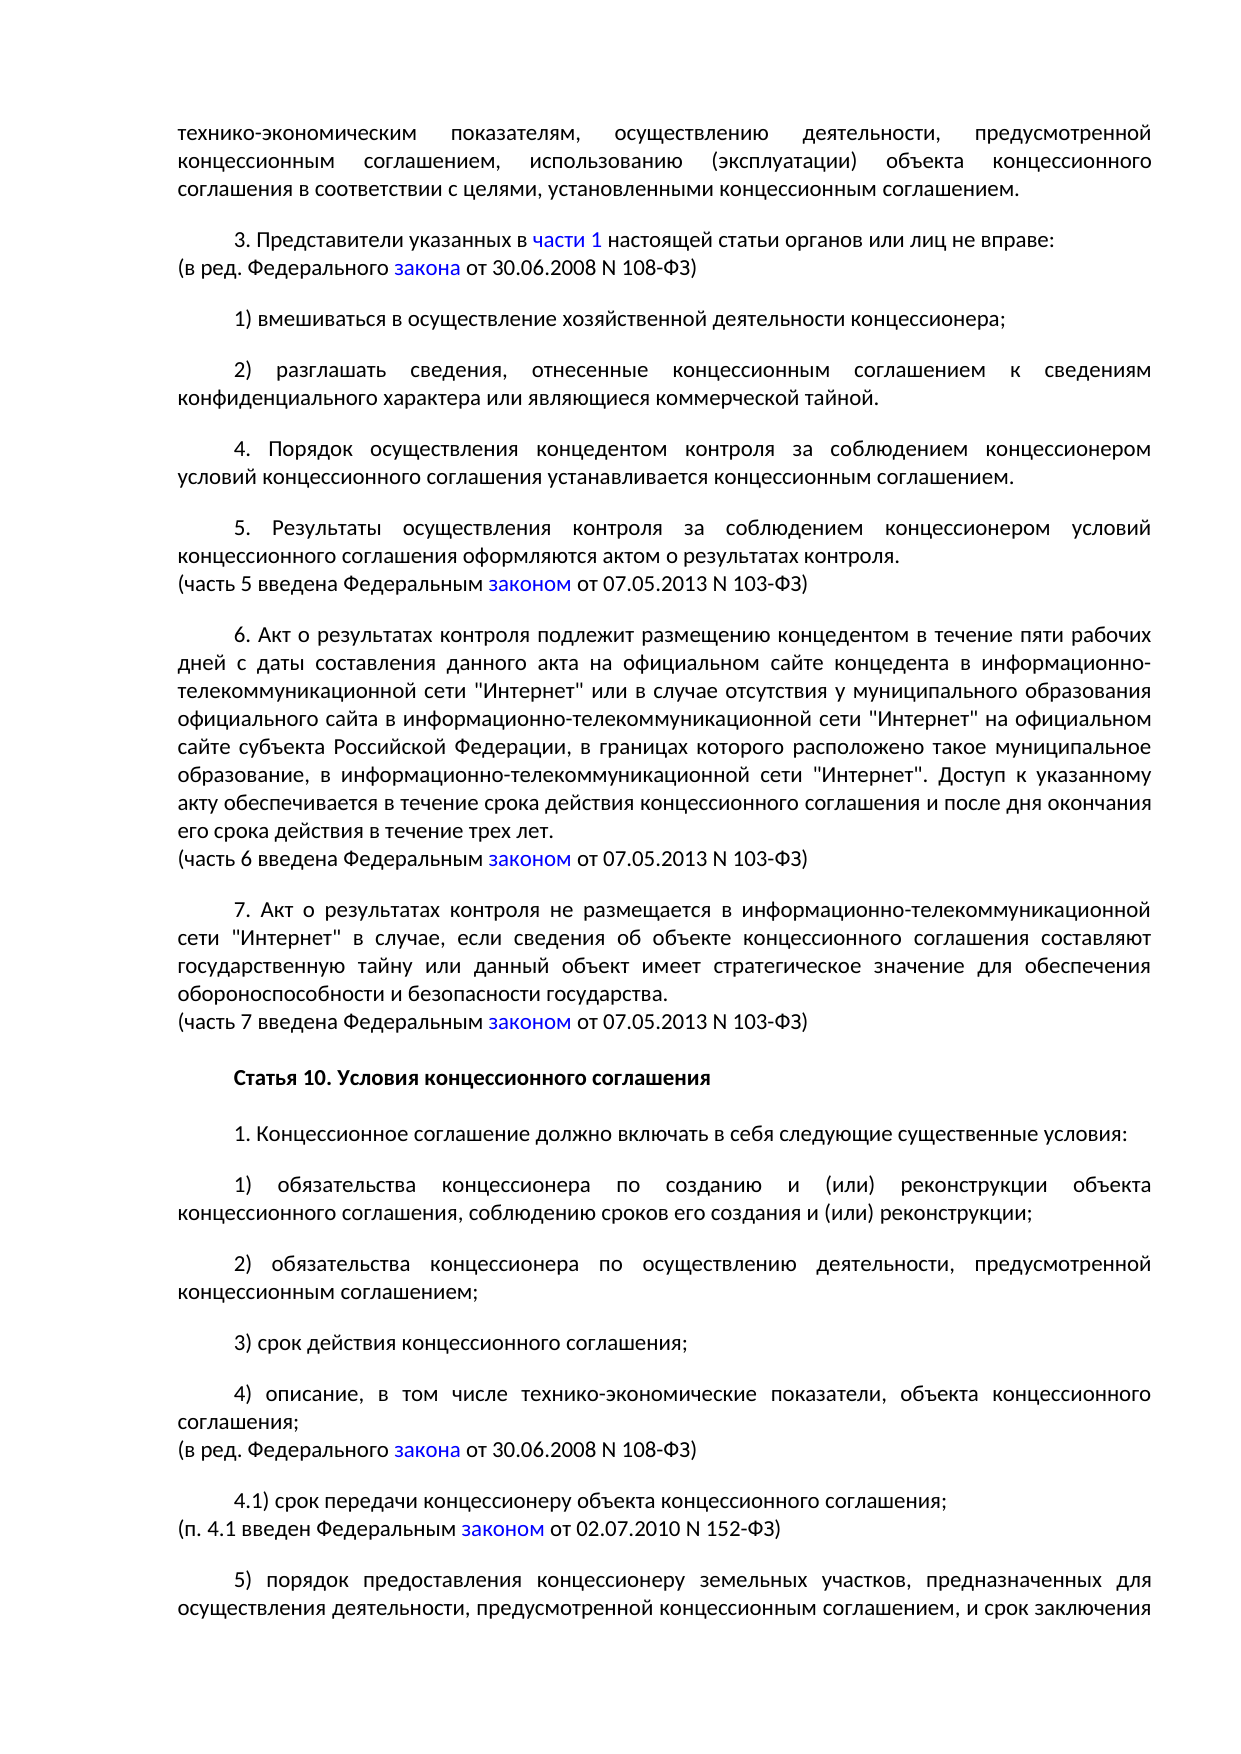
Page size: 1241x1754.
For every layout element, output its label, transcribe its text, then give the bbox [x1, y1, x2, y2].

title Статья 10. Условия концессионного соглашения [177, 1063, 1152, 1091]
text 1) вмешиваться в осуществление хозяйственной деятельности концессионера; [177, 304, 1152, 332]
text (часть 6 введена Федеральным законом от 07.05.2013 N 103-ФЗ) [177, 844, 1152, 872]
text 4.1) срок передачи концессионеру объекта концессионного соглашения; [177, 1486, 1152, 1514]
text 7. Акт о результатах контроля не размещается в информационно-телекоммуникационной сети "Интернет" в случае, если сведения об объекте концессионного соглашения составляют государственную тайну или данный объект имеет стратегическое значение для обеспечения обороноспособности и безопасности государства. [177, 895, 1152, 1007]
text 5. Результаты осуществления контроля за соблюдением концессионером условий концессионного соглашения оформляются актом о результатах контроля. [177, 513, 1152, 569]
text 4) описание, в том числе технико-экономические показатели, объекта концессионного соглашения; [177, 1379, 1152, 1435]
text 4. Порядок осуществления концедентом контроля за соблюдением концессионером условий концессионного соглашения устанавливается концессионным соглашением. [177, 434, 1152, 490]
text 2) обязательства концессионера по осуществлению деятельности, предусмотренной концессионным соглашением; [177, 1249, 1152, 1305]
text (часть 7 введена Федеральным законом от 07.05.2013 N 103-ФЗ) [177, 1007, 1152, 1035]
text (в ред. Федерального закона от 30.06.2008 N 108-ФЗ) [177, 253, 1152, 281]
text (п. 4.1 введен Федеральным законом от 02.07.2010 N 152-ФЗ) [177, 1514, 1152, 1542]
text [177, 1565, 1152, 1621]
text (в ред. Федерального закона от 30.06.2008 N 108-ФЗ) [177, 1435, 1152, 1463]
text 3. Представители указанных в части 1 настоящей статьи органов или лиц не вправе: [177, 225, 1152, 253]
text (часть 5 введена Федеральным законом от 07.05.2013 N 103-ФЗ) [177, 569, 1152, 597]
text 1) обязательства концессионера по созданию и (или) реконструкции объекта концессионного соглашения, соблюдению сроков его создания и (или) реконструкции; [177, 1170, 1152, 1226]
text 3) срок действия концессионного соглашения; [177, 1328, 1152, 1356]
text 2) разглашать сведения, отнесенные концессионным соглашением к сведениям конфиденциального характера или являющиеся коммерческой тайной. [177, 355, 1152, 411]
text 1. Концессионное соглашение должно включать в себя следующие существенные условия: [177, 1119, 1152, 1147]
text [177, 118, 1152, 202]
text 6. Акт о результатах контроля подлежит размещению концедентом в течение пяти рабочих дней с даты составления данного акта на официальном сайте концедента в информационно-телекоммуникационной сети "Интернет" или в случае отсутствия у муниципального образования официального сайта в информационно-телекоммуникационной сети "Интернет" на официальном сайте субъекта Российской Федерации, в границах которого расположено такое муниципальное образование, в информационно-телекоммуникационной сети "Интернет". Доступ к указанному акту обеспечивается в течение срока действия концессионного соглашения и после дня окончания его срока действия в течение трех лет. [177, 620, 1152, 844]
